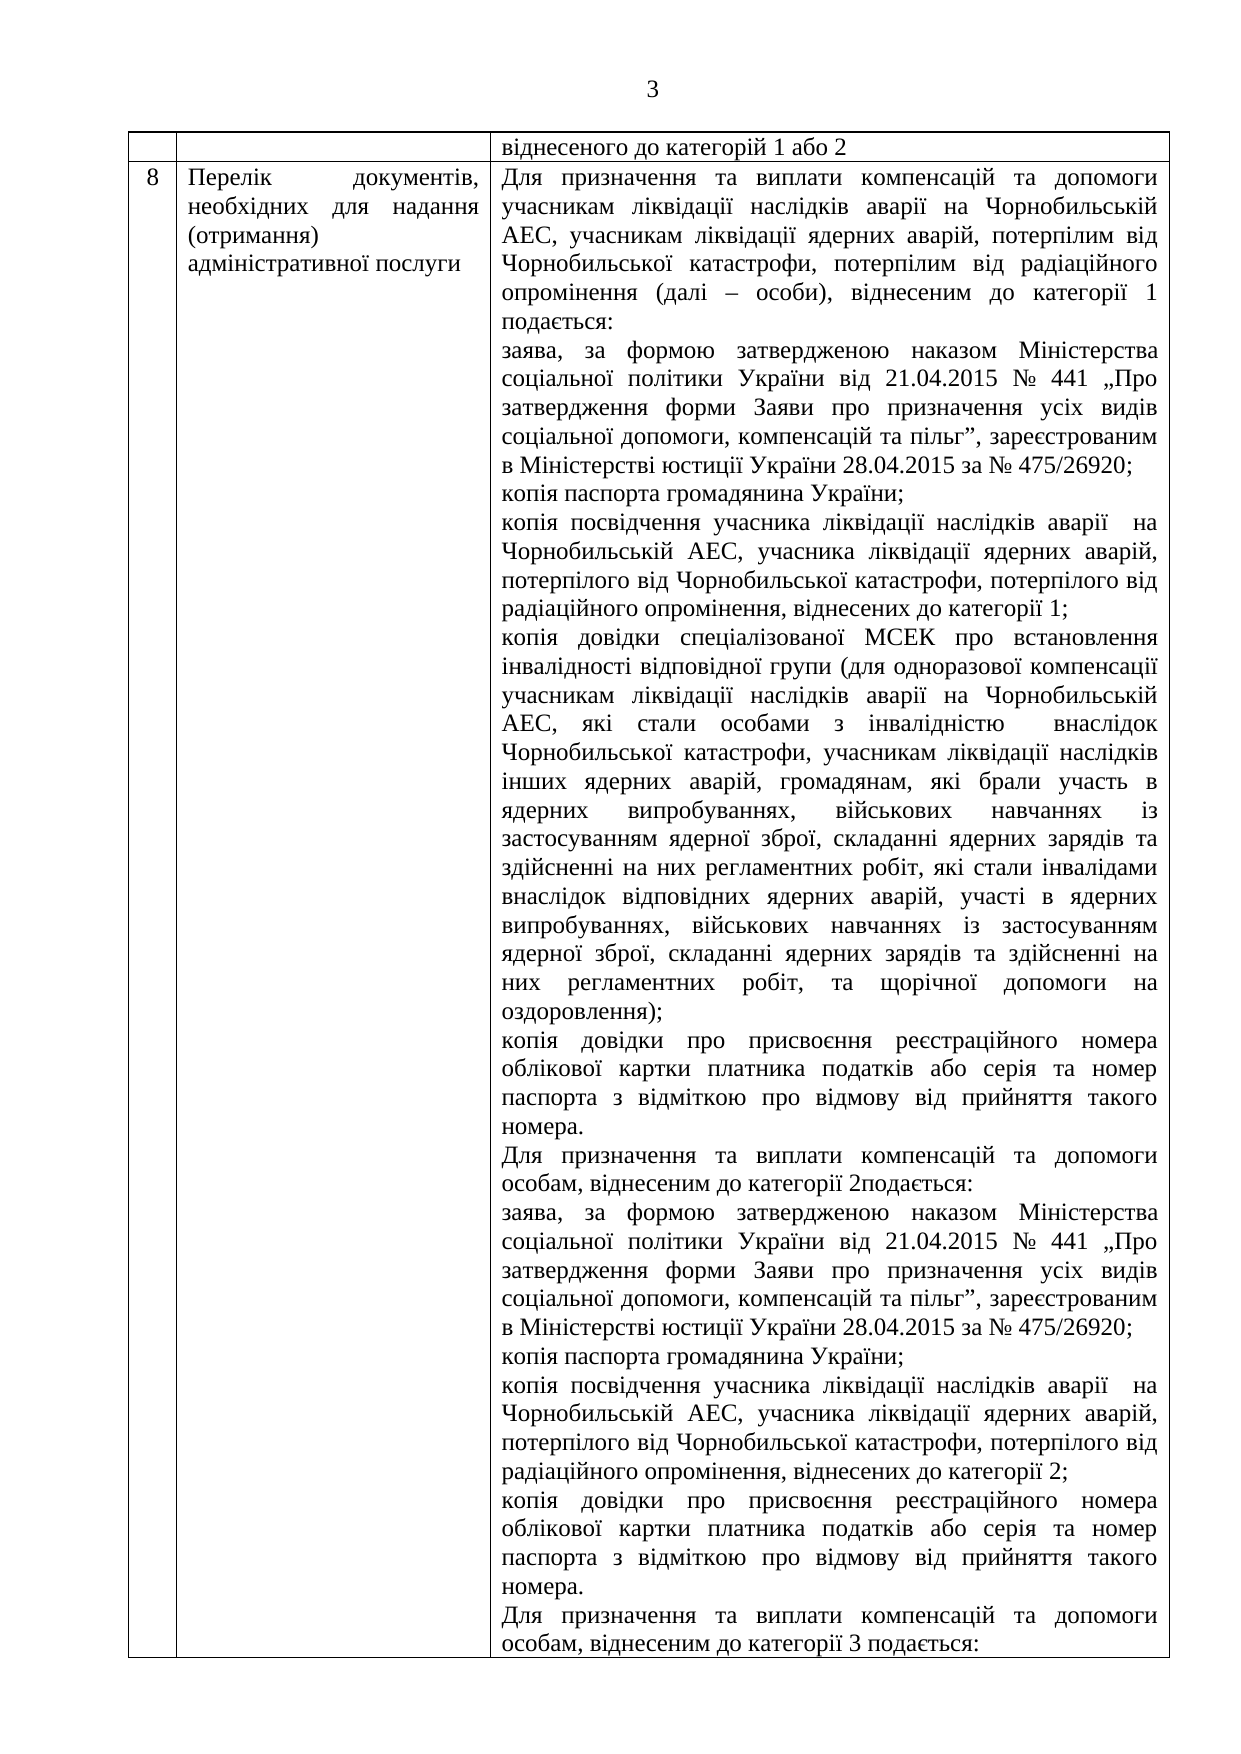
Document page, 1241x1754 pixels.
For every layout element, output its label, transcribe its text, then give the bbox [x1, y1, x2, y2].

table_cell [491, 133, 1169, 161]
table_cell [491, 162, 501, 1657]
table_cell 8 [129, 162, 176, 1657]
table_cell 7 [129, 133, 176, 161]
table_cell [177, 133, 490, 161]
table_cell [177, 162, 490, 1657]
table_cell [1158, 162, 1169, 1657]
